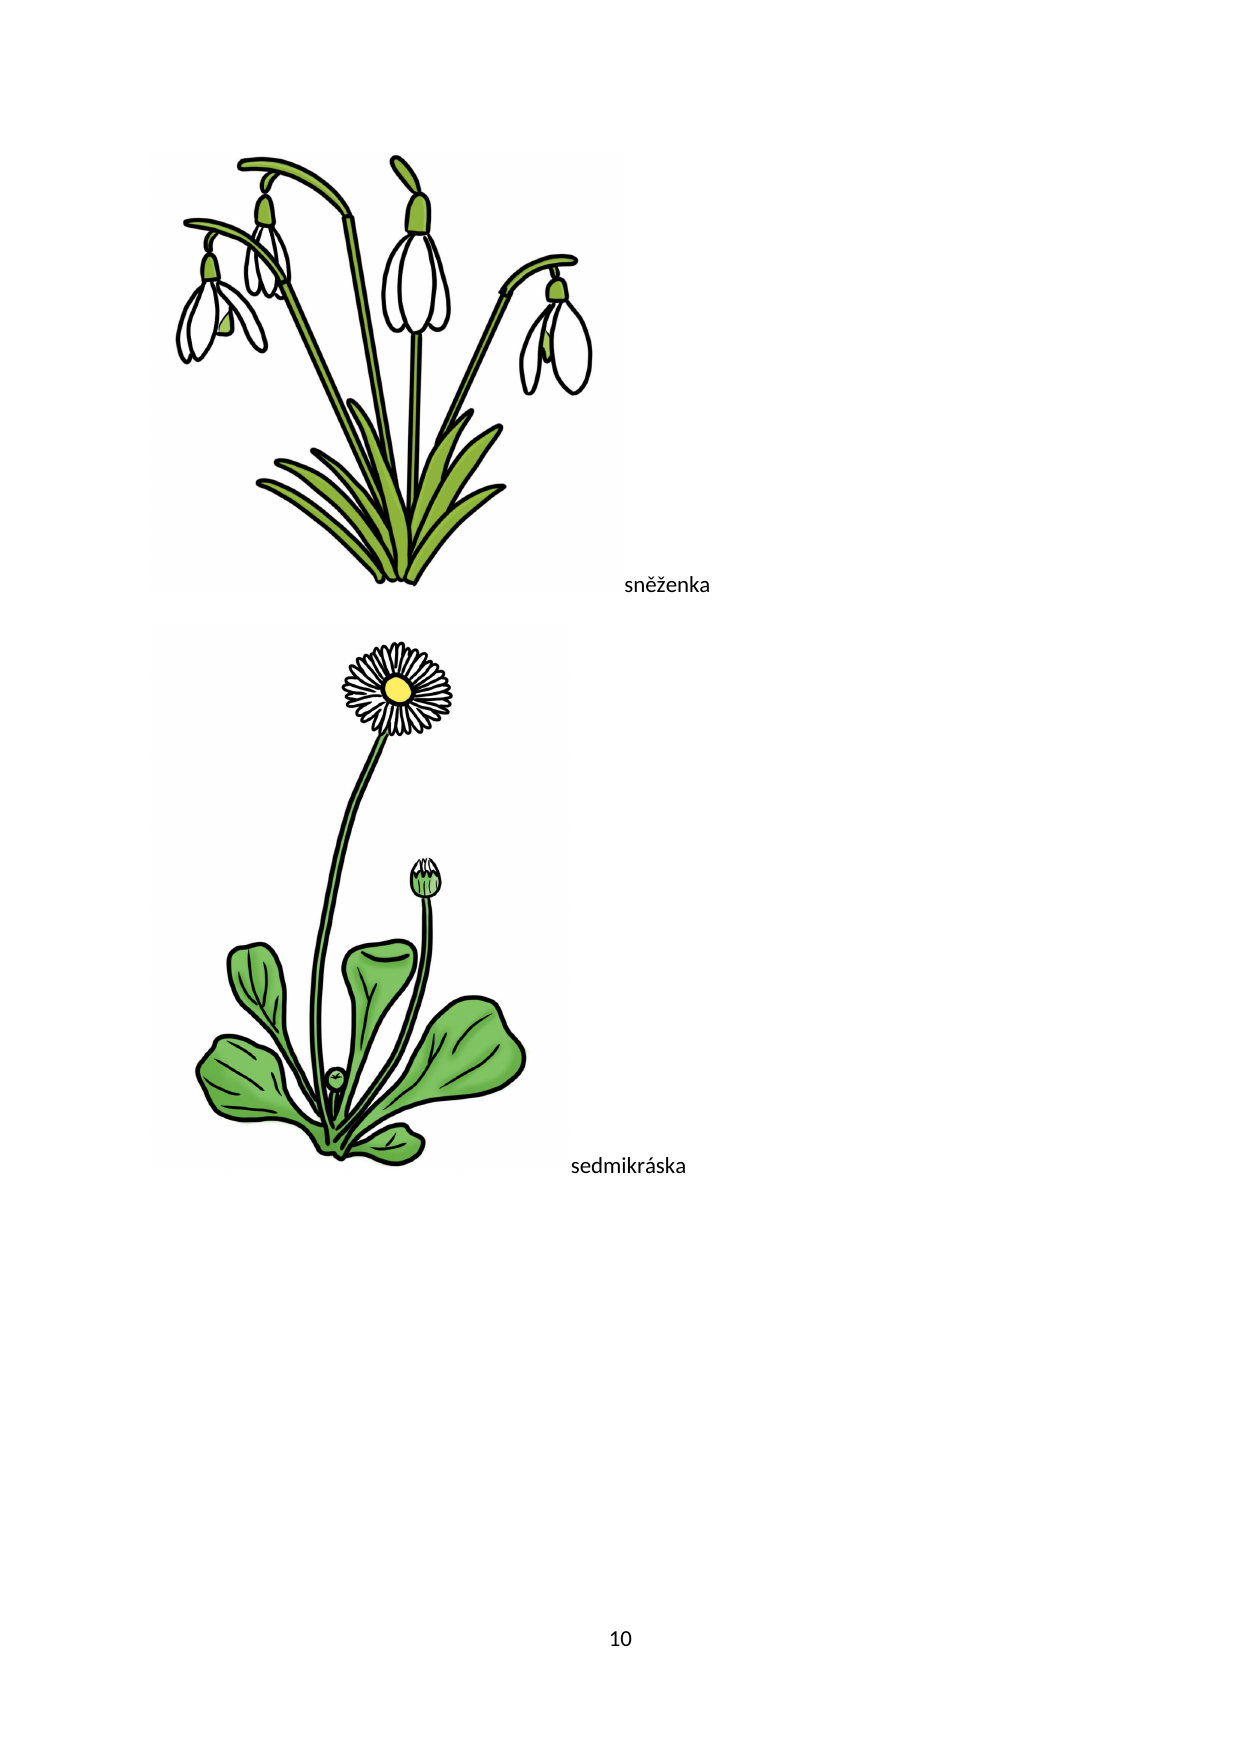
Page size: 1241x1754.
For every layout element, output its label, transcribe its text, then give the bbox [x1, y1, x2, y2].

text sedmikráska [148, 624, 1093, 1179]
text sněženka [148, 148, 1093, 599]
